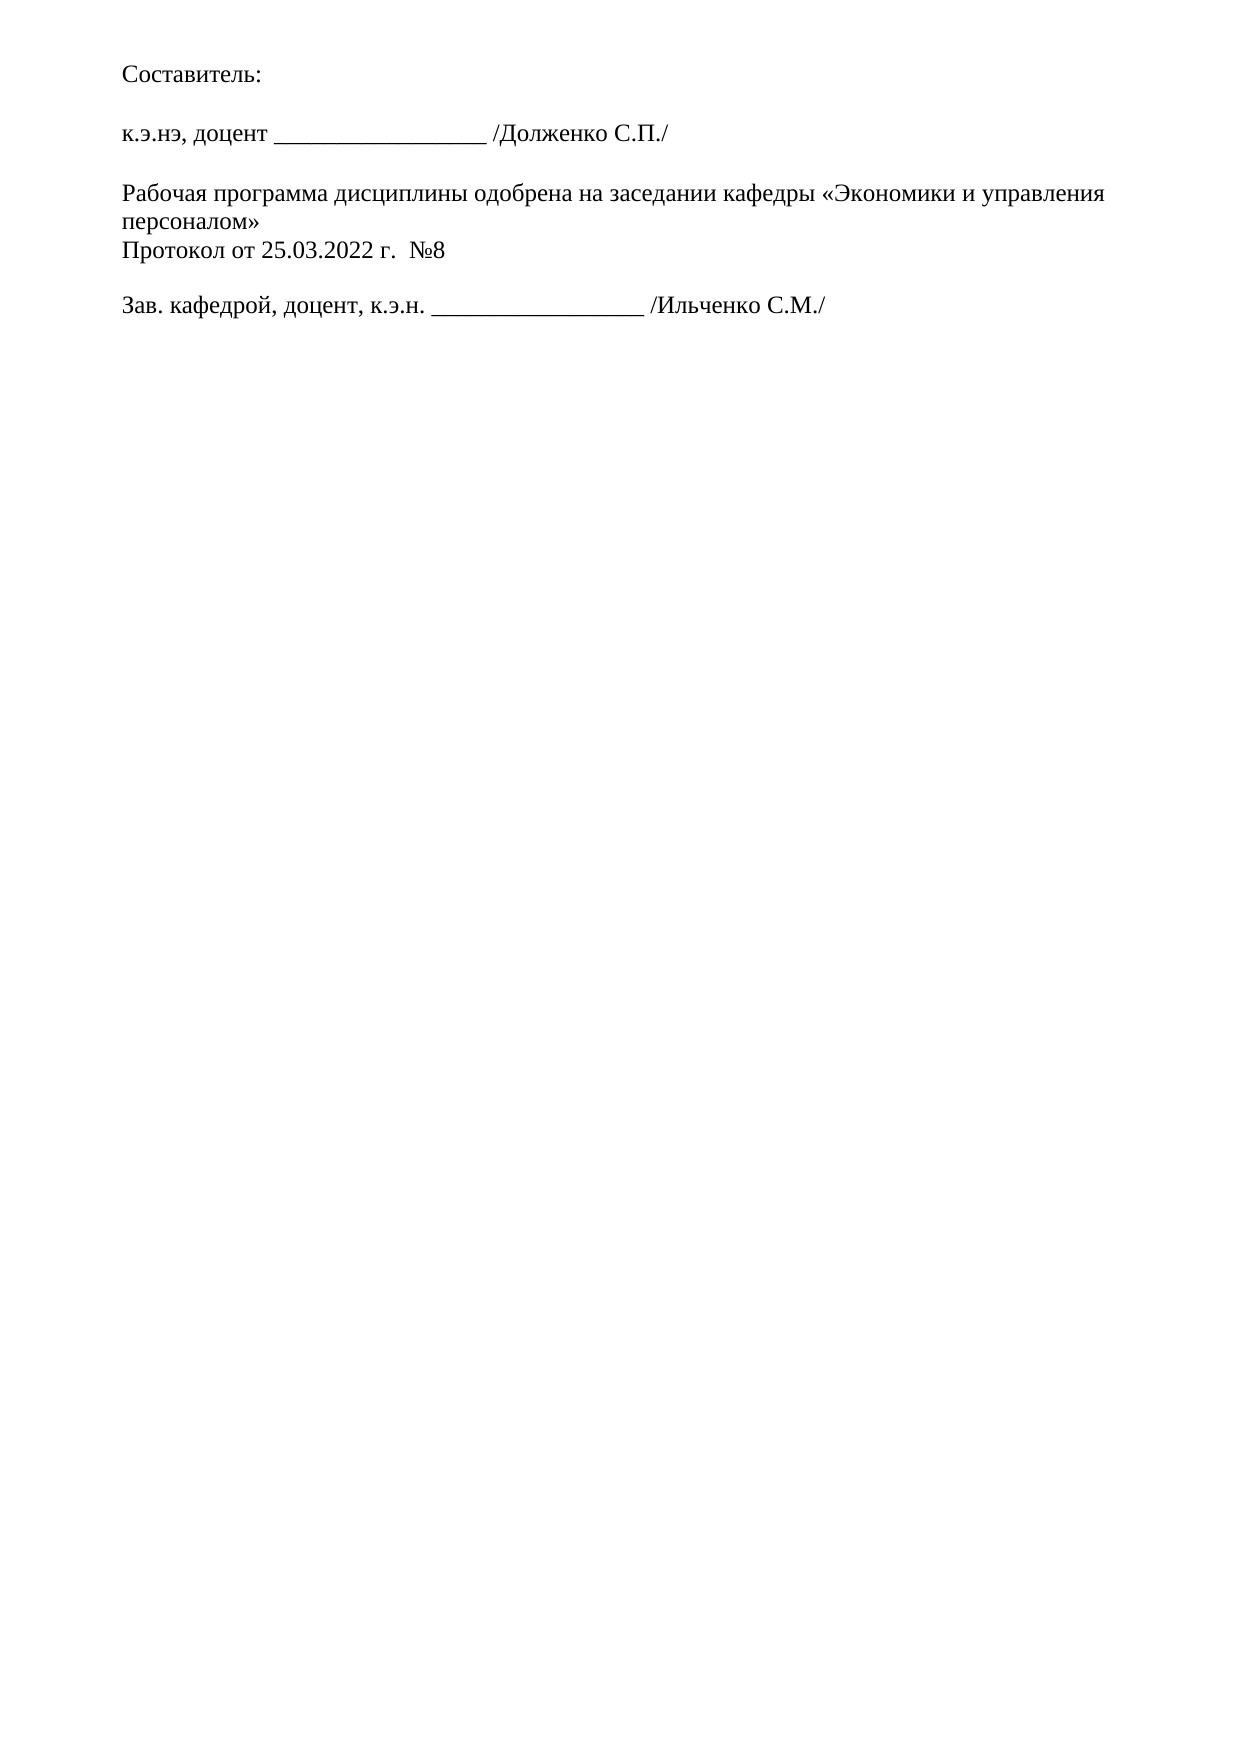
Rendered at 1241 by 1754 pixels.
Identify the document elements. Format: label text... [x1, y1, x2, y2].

table_cell Зав. кафедрой, доцент, к.э.н. _________________ /Ильченко С.М./ [118, 291, 1188, 319]
table_header Составитель: к.э.нэ, доцент _________________ /Долженко С.П./ Рабочая программа дисциплины одобрена на заседании кафедры «Экономики и управления персоналом» Протокол от 25.03.2022 г. №8 [118, 59, 1188, 291]
